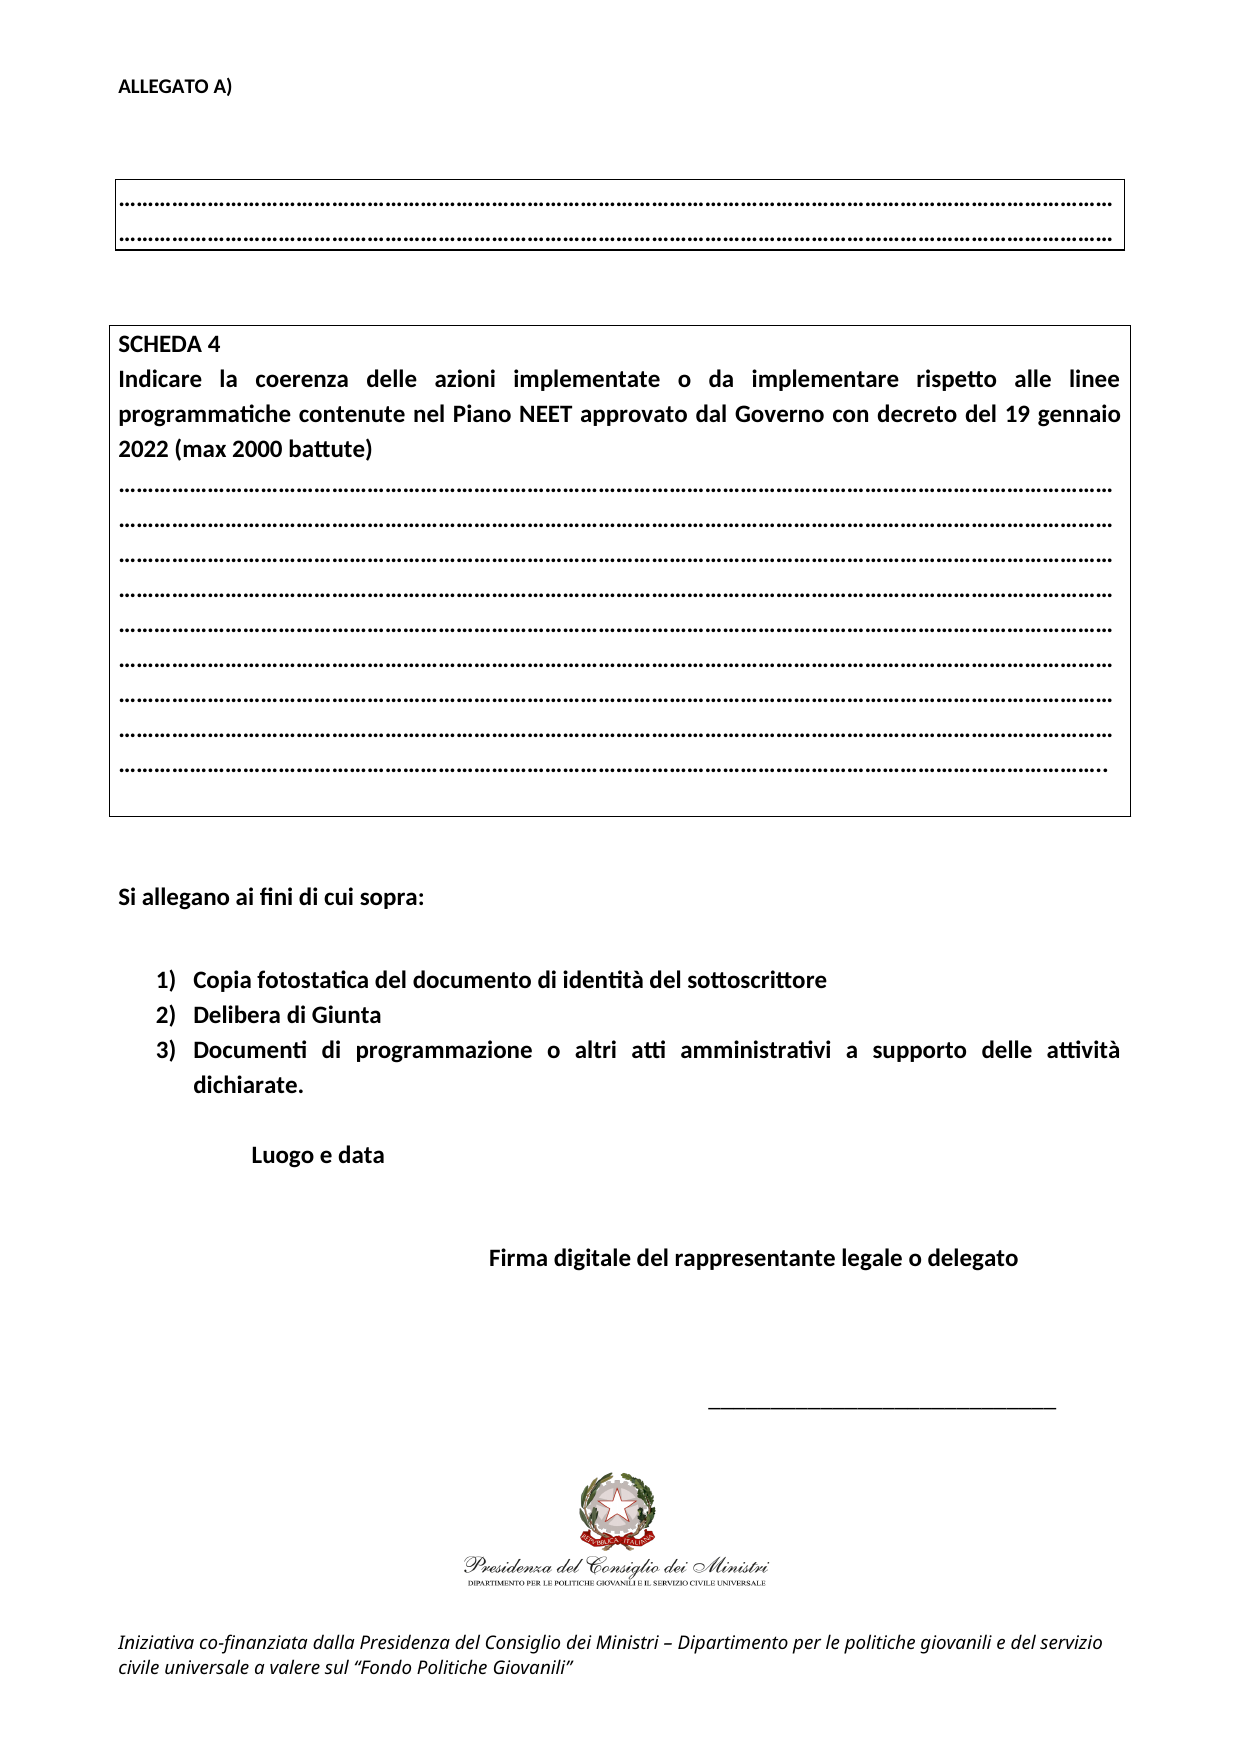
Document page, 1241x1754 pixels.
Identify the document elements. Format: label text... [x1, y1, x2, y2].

text Luogo e data [251, 1139, 1019, 1169]
text Si allegano ai fini di cui sopra: [118, 881, 1122, 912]
text Firma digitale del rappresentante legale o delegato [251, 1242, 1019, 1272]
text ____________________________ [118, 1382, 1122, 1412]
text Indicare la coerenza delle azioni implementate o da implementare rispetto alle linee programmatiche contenute nel Piano NEET approvato dal Governo con decreto del 19 gennaio 2022 (max 2000 battute) [110, 360, 1130, 464]
picture [445, 1452, 795, 1605]
list Documenti di programmazione o altri atti amministrativi a supporto delle attività dichiarate. [156, 1034, 1122, 1099]
text …………………………………………………………………………………………………………………………………………………………………………………………………………………………………………………………………………………………………………………………………………………………………………………………………………………………………………………………………………………………………………………………………………………………………………………………………………………………………………………………………………………………………………………………………………………………………………………………………………………………………………………………………………………………………………………………………………………………………………………………………………………………………………………………………………………………………………………………………………………………………………………………………………………………………………………………………………………………………………………………………………………………………………………………….. [110, 465, 1130, 779]
list Delibera di Giunta [156, 999, 1122, 1029]
text SCHEDA 4 [110, 326, 1130, 359]
list Copia fotostatica del documento di identità del sottoscrittore [156, 964, 1122, 994]
